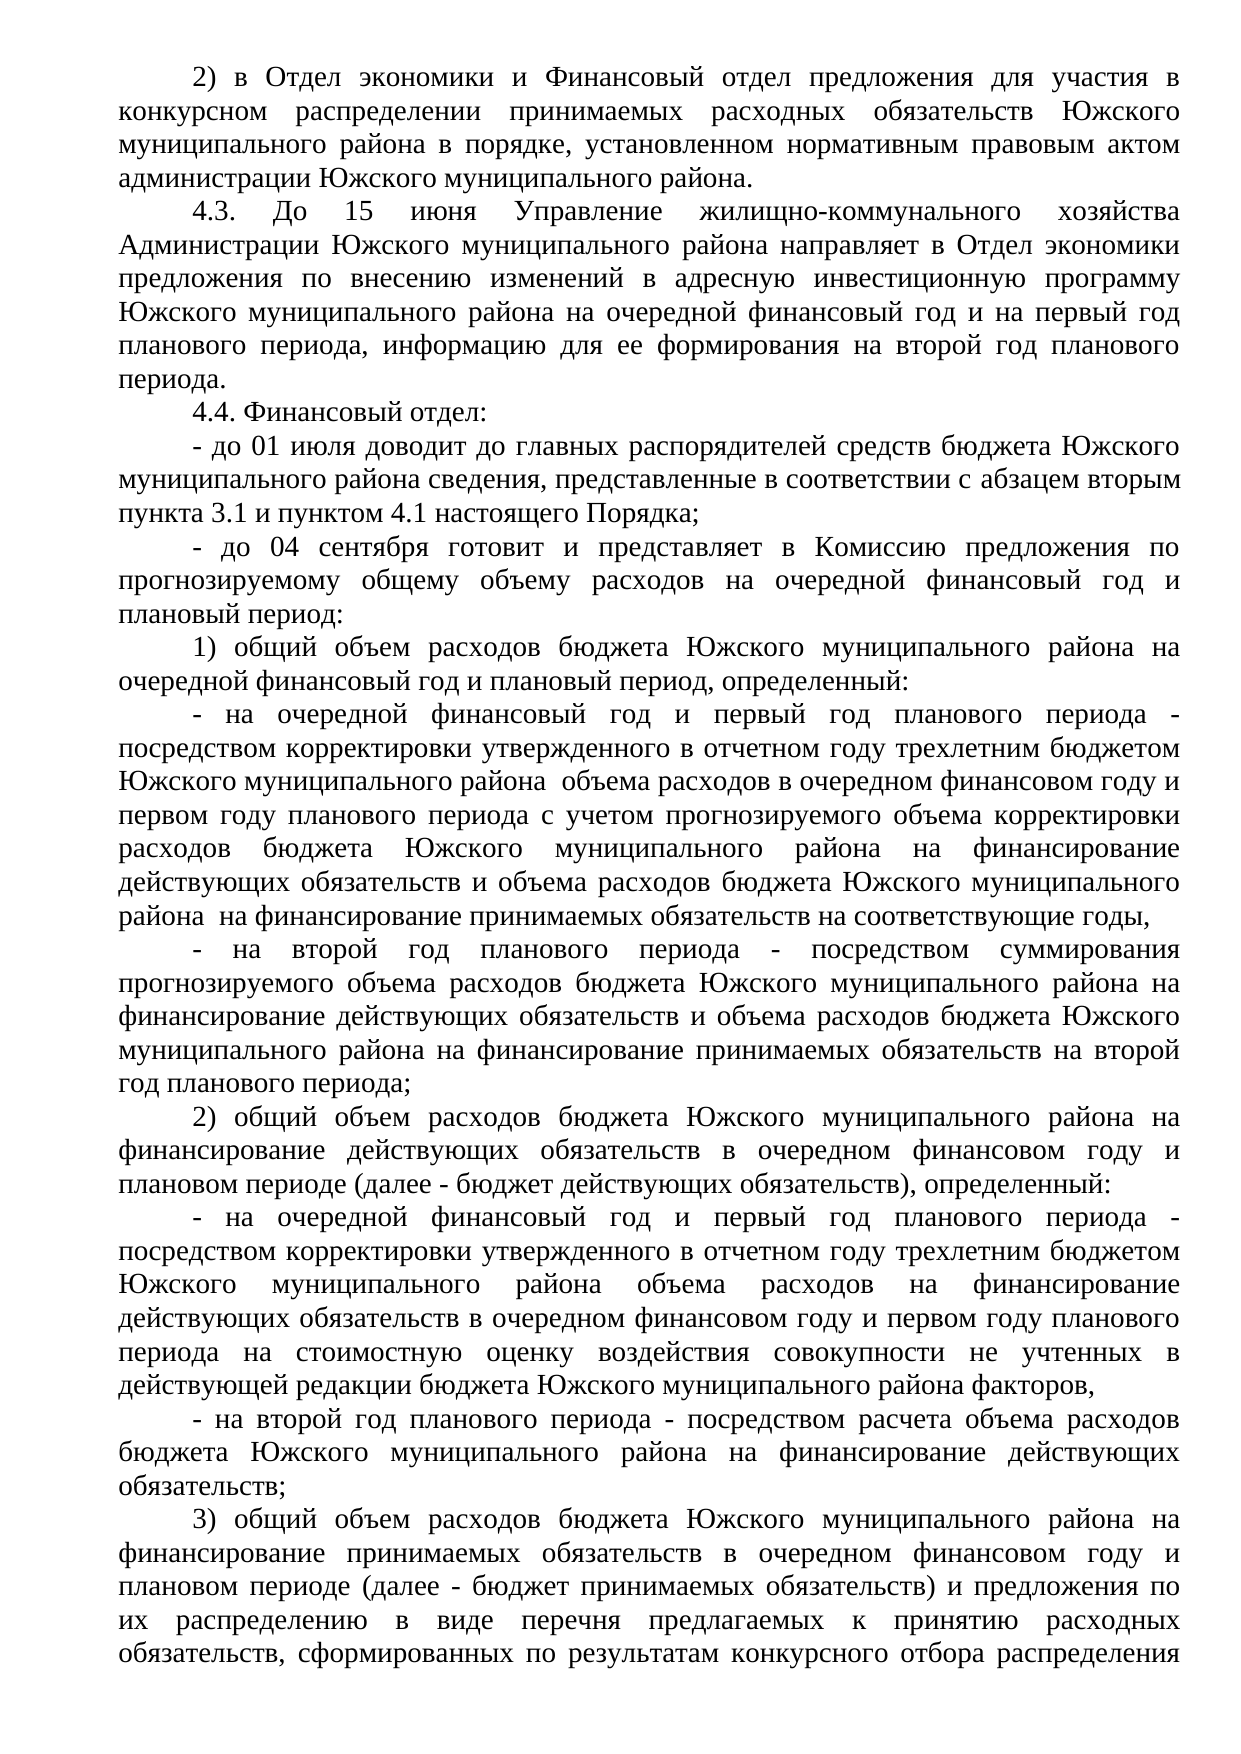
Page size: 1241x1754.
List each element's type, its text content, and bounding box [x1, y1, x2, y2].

text 4.3. До 15 июня Управление жилищно-коммунального хозяйства Администрации Южского муниципального района направляет в Отдел экономики предложения по внесению изменений в адресную инвестиционную программу Южского муниципального района на очередной финансовый год и на первый год планового периода, информацию для ее формирования на второй год планового периода. [118, 193, 1181, 394]
text 1) общий объем расходов бюджета Южского муниципального района на очередной финансовый год и плановый период, определенный: [118, 629, 1181, 696]
text - на очередной финансовый год и первый год планового периода - посредством корректировки утвержденного в отчетном году трехлетним бюджетом Южского муниципального района объема расходов в очередном финансовом году и первом году планового периода с учетом прогнозируемого объема корректировки расходов бюджета Южского муниципального района на финансирование действующих обязательств и объема расходов бюджета Южского муниципального района на финансирование принимаемых обязательств на соответствующие годы, [118, 696, 1181, 931]
text - на второй год планового периода - посредством суммирования прогнозируемого объема расходов бюджета Южского муниципального района на финансирование действующих обязательств и объема расходов бюджета Южского муниципального района на финансирование принимаемых обязательств на второй год планового периода; [118, 931, 1181, 1099]
text - до 04 сентября готовит и представляет в Комиссию предложения по прогнозируемому общему объему расходов на очередной финансовый год и плановый период: [118, 529, 1181, 629]
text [118, 1501, 1181, 1669]
text - до 01 июля доводит до главных распорядителей средств бюджета Южского муниципального района сведения, представленные в соответствии с абзацем вторым пункта 3.1 и пунктом 4.1 настоящего Порядка; [118, 428, 1181, 529]
text - на второй год планового периода - посредством расчета объема расходов бюджета Южского муниципального района на финансирование действующих обязательств; [118, 1401, 1181, 1501]
text 4.4. Финансовый отдел: [118, 394, 1181, 428]
text 2) общий объем расходов бюджета Южского муниципального района на финансирование действующих обязательств в очередном финансовом году и плановом периоде (далее - бюджет действующих обязательств), определенный: [118, 1099, 1181, 1199]
text 2) в Отдел экономики и Финансовый отдел предложения для участия в конкурсном распределении принимаемых расходных обязательств Южского муниципального района в порядке, установленном нормативным правовым актом администрации Южского муниципального района. [118, 59, 1181, 193]
text - на очередной финансовый год и первый год планового периода - посредством корректировки утвержденного в отчетном году трехлетним бюджетом Южского муниципального района объема расходов на финансирование действующих обязательств в очередном финансовом году и первом году планового периода на стоимостную оценку воздействия совокупности не учтенных в действующей редакции бюджета Южского муниципального района факторов, [118, 1199, 1181, 1401]
